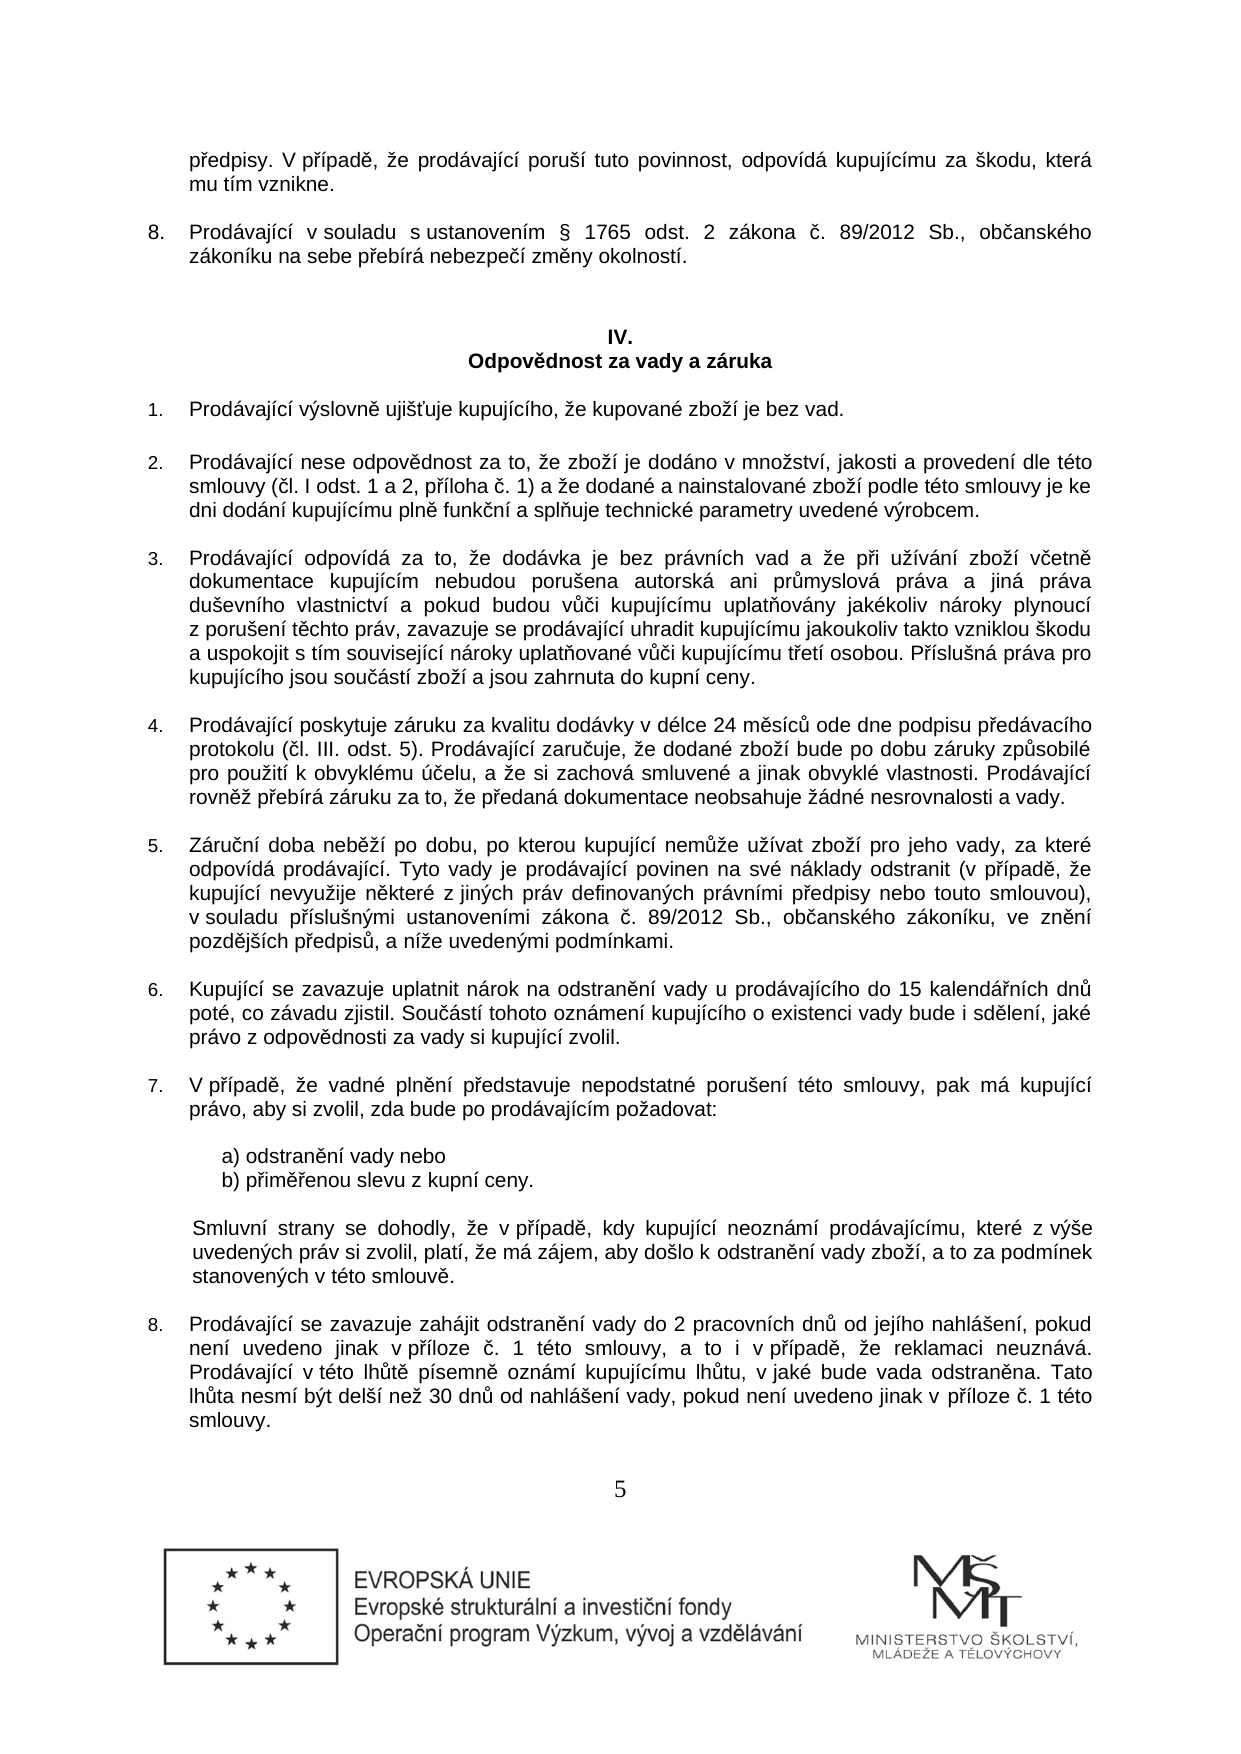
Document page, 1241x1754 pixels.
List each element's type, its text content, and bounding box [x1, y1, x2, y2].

list Prodávající odpovídá za to, že dodávka je bez právních vad a že při užívání zboží včetně dokumentace kupujícím nebudou porušena autorská ani průmyslová práva a jiná práva duševního vlastnictví a pokud budou vůči kupujícímu uplatňovány jakékoliv nároky plynoucí z porušení těchto práv, zavazuje se prodávající uhradit kupujícímu jakoukoliv takto vzniklou škodu a uspokojit s tím související nároky uplatňované vůči kupujícímu třetí osobou. Příslušná práva pro kupujícího jsou součástí zboží a jsou zahrnuta do kupní ceny. [148, 545, 1093, 689]
list Prodávající poskytuje záruku za kvalitu dodávky v délce 24 měsíců ode dne podpisu předávacího protokolu (čl. III. odst. 5). Prodávající zaručuje, že dodané zboží bude po dobu záruky způsobilé pro použití k obvyklému účelu, a že si zachová smluvené a jinak obvyklé vlastnosti. Prodávající rovněž přebírá záruku za to, že předaná dokumentace neobsahuje žádné nesrovnalosti a vady. [148, 713, 1093, 809]
list Prodávající výslovně ujišťuje kupujícího, že kupované zboží je bez vad. [148, 397, 1093, 421]
list Prodávající nese odpovědnost za to, že zboží je dodáno v množství, jakosti a provedení dle této smlouvy (čl. I odst. 1 a 2, příloha č. 1) a že dodané a nainstalované zboží podle této smlouvy je ke dni dodání kupujícímu plně funkční a splňuje technické parametry uvedené výrobcem. [148, 449, 1093, 521]
text a) odstranění vady nebo [221, 1144, 1093, 1168]
list Záruční doba neběží po dobu, po kterou kupující nemůže užívat zboží pro jeho vady, za které odpovídá prodávající. Tyto vady je prodávající povinen na své náklady odstranit (v případě, že kupující nevyužije některé z jiných práv definovaných právními předpisy nebo touto smlouvou), v souladu příslušnými ustanoveními zákona č. 89/2012 Sb., občanského zákoníku, ve znění pozdějších předpisů, a níže uvedenými podmínkami. [148, 833, 1093, 953]
list Prodávající v souladu s ustanovením § 1765 odst. 2 zákona č. 89/2012 Sb., občanského zákoníku na sebe přebírá nebezpečí změny okolností. [148, 219, 1093, 267]
picture [147, 1503, 1093, 1681]
list V případě, že vadné plnění představuje nepodstatné porušení této smlouvy, pak má kupující právo, aby si zvolil, zda bude po prodávajícím požadovat: [148, 1072, 1093, 1120]
text Odpovědnost za vady a záruka [148, 349, 1093, 373]
text IV. [148, 325, 1093, 349]
text b) přiměřenou slevu z kupní ceny. [221, 1168, 1093, 1192]
list Prodávající se zavazuje zahájit odstranění vady do 2 pracovních dnů od jejího nahlášení, pokud není uvedeno jinak v příloze č. 1 této smlouvy, a to i v případě, že reklamaci neuznává. Prodávající v této lhůtě písemně oznámí kupujícímu lhůtu, v jaké bude vada odstraněna. Tato lhůta nesmí být delší než 30 dnů od nahlášení vady, pokud není uvedeno jinak v příloze č. 1 této smlouvy. [148, 1312, 1093, 1432]
text Smluvní strany se dohodly, že v případě, kdy kupující neoznámí prodávajícímu, které z výše uvedených práv si zvolil, platí, že má zájem, aby došlo k odstranění vady zboží, a to za podmínek stanovených v této smlouvě. [192, 1216, 1093, 1288]
list Kupující se zavazuje uplatnit nárok na odstranění vady u prodávajícího do 15 kalendářních dnů poté, co závadu zjistil. Součástí tohoto oznámení kupujícího o existenci vady bude i sdělení, jaké právo z odpovědnosti za vady si kupující zvolil. [148, 977, 1093, 1048]
